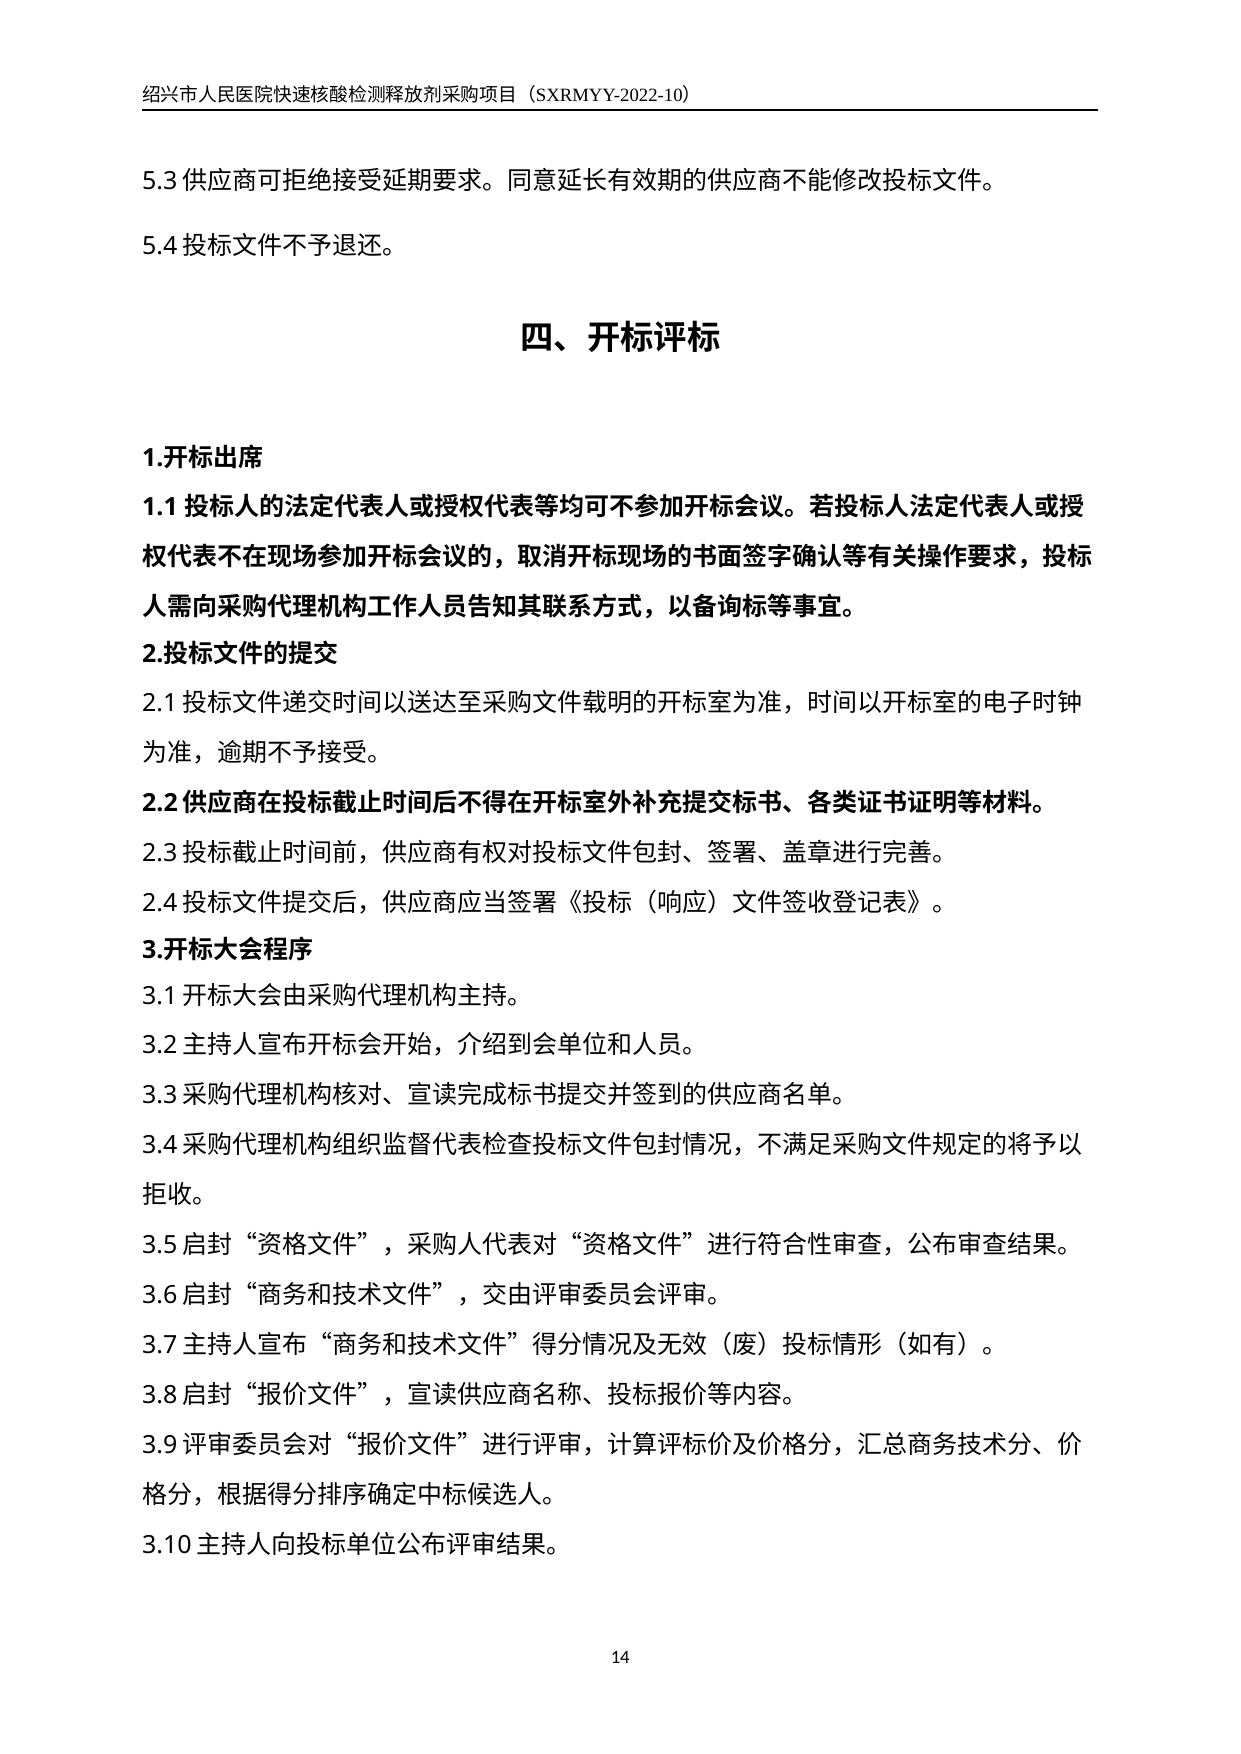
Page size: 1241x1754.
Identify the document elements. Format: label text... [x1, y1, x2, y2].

text 1.1 投标人的法定代表人或授权代表等均可不参加开标会议。若投标人法定代表人或授权代表不在现场参加开标会议的，取消开标现场的书面签字确认等有关操作要求，投标人需向采购代理机构工作人员告知其联系方式，以备询标等事宜。 [142, 476, 1098, 626]
text 3.7主持人宣布“商务和技术文件”得分情况及无效（废）投标情形（如有）。 [142, 1313, 1098, 1363]
text 2.4投标文件提交后，供应商应当签署《投标（响应）文件签收登记表》。 [142, 872, 1098, 922]
text 3.6启封“商务和技术文件”，交由评审委员会评审。 [142, 1263, 1098, 1313]
text 1.开标出席 [142, 430, 1098, 476]
text 3.10主持人向投标单位公布评审结果。 [142, 1513, 1098, 1563]
text 2.2供应商在投标截止时间后不得在开标室外补充提交标书、各类证书证明等材料。 [142, 772, 1098, 822]
subtitle 四、开标评标 [142, 303, 1098, 368]
text 2.投标文件的提交 [142, 626, 1098, 672]
text 3.5启封“资格文件”，采购人代表对“资格文件”进行符合性审查，公布审查结果。 [142, 1213, 1098, 1263]
text 2.1投标文件递交时间以送达至采购文件载明的开标室为准，时间以开标室的电子时钟为准，逾期不予接受。 [142, 672, 1098, 772]
text 2.3投标截止时间前，供应商有权对投标文件包封、签署、盖章进行完善。 [142, 822, 1098, 872]
text 3.8启封“报价文件”，宣读供应商名称、投标报价等内容。 [142, 1363, 1098, 1413]
text 3.2主持人宣布开标会开始，介绍到会单位和人员。 [142, 1013, 1098, 1063]
text 3.4采购代理机构组织监督代表检查投标文件包封情况，不满足采购文件规定的将予以拒收。 [142, 1113, 1098, 1213]
list 5.3供应商可拒绝接受延期要求。同意延长有效期的供应商不能修改投标文件。 [142, 146, 1098, 211]
text 3.开标大会程序 [142, 922, 1098, 967]
text 3.1开标大会由采购代理机构主持。 [142, 967, 1098, 1013]
list 5.4投标文件不予退还。 [142, 211, 1098, 276]
text 3.3采购代理机构核对、宣读完成标书提交并签到的供应商名单。 [142, 1063, 1098, 1113]
text 3.9评审委员会对“报价文件”进行评审，计算评标价及价格分，汇总商务技术分、价格分，根据得分排序确定中标候选人。 [142, 1413, 1098, 1513]
